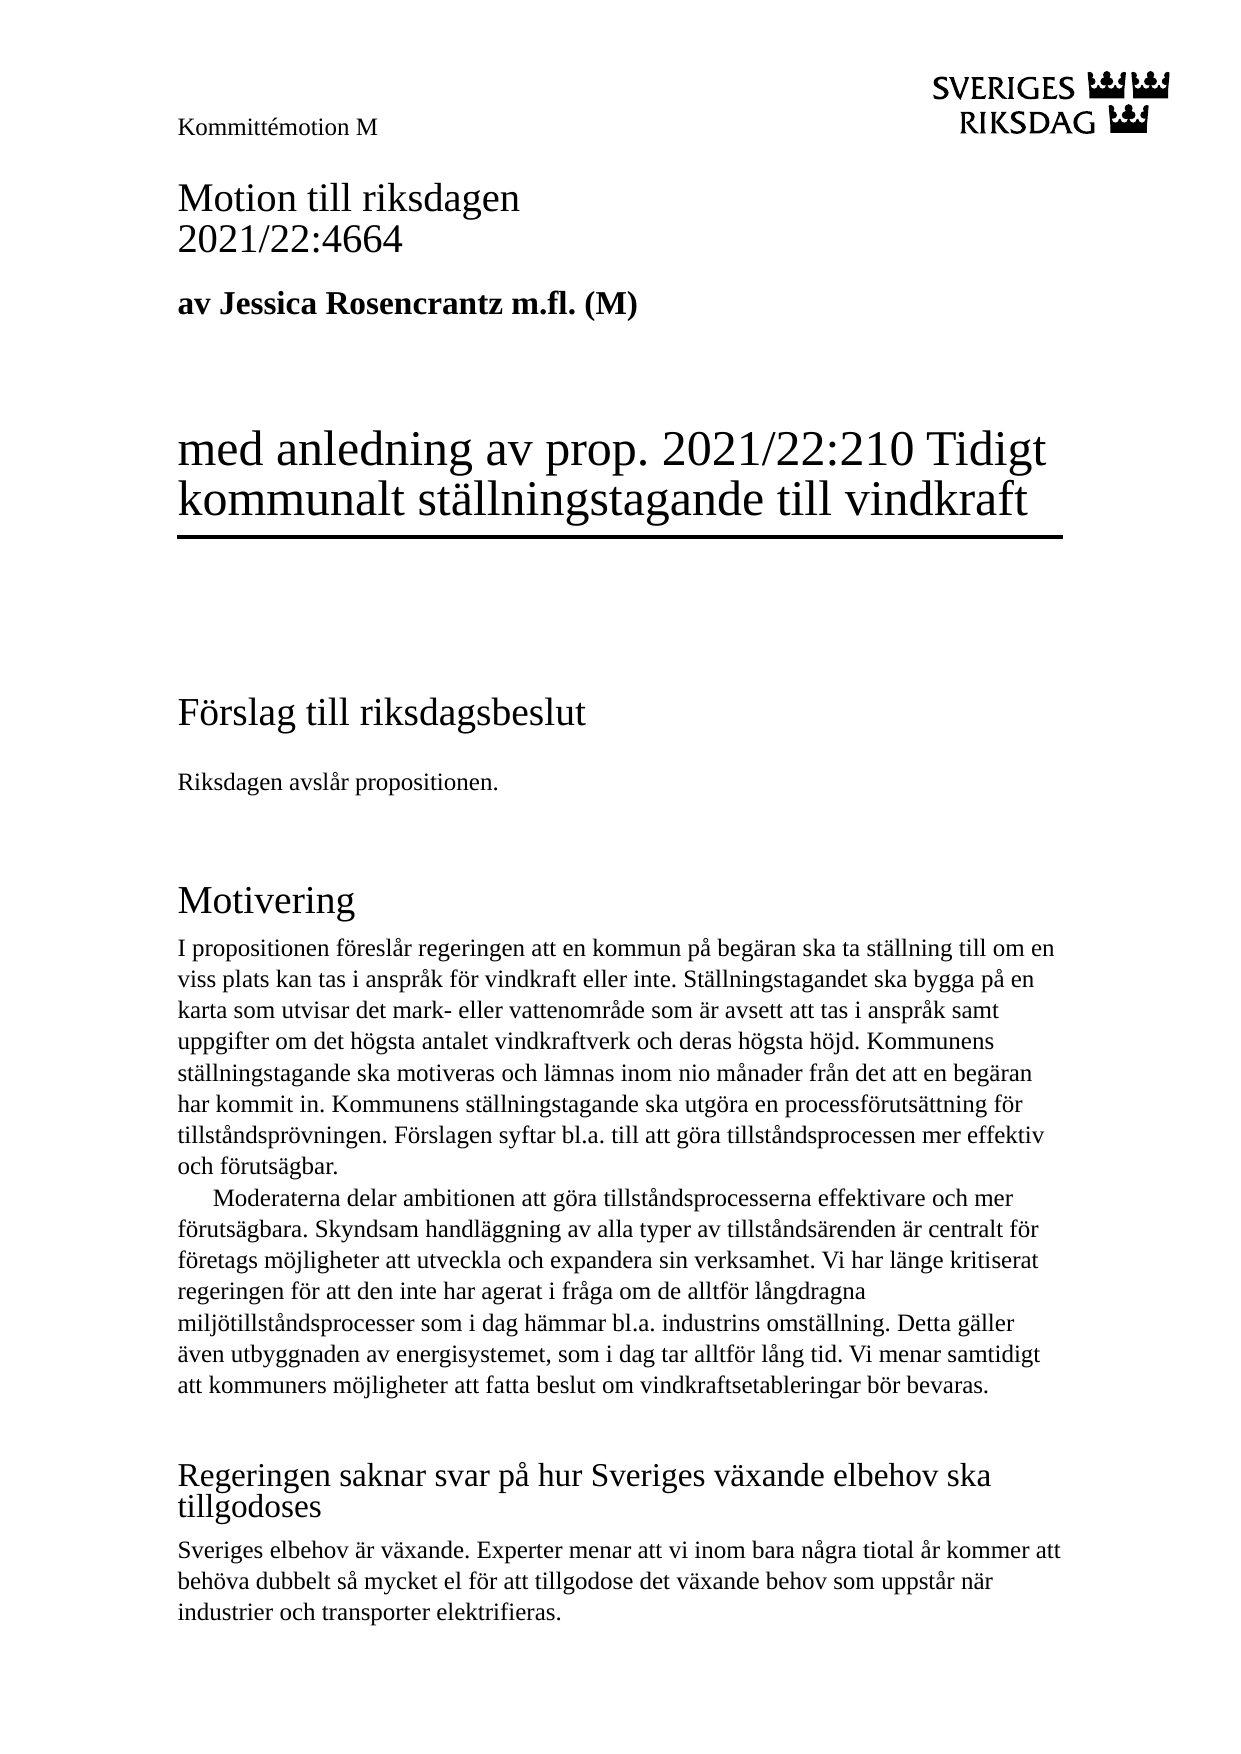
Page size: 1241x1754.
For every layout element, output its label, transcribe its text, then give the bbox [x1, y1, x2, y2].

subtitle Regeringen saknar svar på hur Sveriges växande elbehov ska tillgodoses [177, 1461, 1063, 1524]
text Sveriges elbehov är växande. Experter menar att vi inom bara några tiotal år kommer att behöva dubbelt så mycket el för att tillgodose det växande behov som uppstår när industrier och transporter elektrifieras. [177, 1532, 1063, 1626]
text I propositionen föreslår regeringen att en kommun på begäran ska ta ställning till om en viss plats kan tas i anspråk för vindkraft eller inte. Ställningstagandet ska bygga på en karta som utvisar det mark- eller vattenområde som är avsett att tas i anspråk samt uppgifter om det högsta antalet vindkraftverk och deras högsta höjd. Kommunens ställningstagande ska motiveras och lämnas inom nio månader från det att en begäran har kommit in. Kommunens ställningstagande ska utgöra en processförutsättning för tillståndsprövningen. Förslagen syftar bl.a. till att göra tillståndsprocessen mer effektiv och förutsägbar. [177, 930, 1063, 1180]
text Moderaterna delar ambitionen att göra tillståndsprocesserna effektivare och mer förutsägbara. Skyndsam handläggning av alla typer av tillståndsärenden är centralt för företags möjligheter att utveckla och expandera sin verksamhet. Vi har länge kritiserat regeringen för att den inte har agerat i fråga om de alltför långdragna miljötillståndsprocesser som i dag hämmar bl.a. industrins omställning. Detta gäller även utbyggnaden av energisystemet, som i dag tar alltför lång tid. Vi menar samtidigt att kommuners möjligheter att fatta beslut om vindkraftsetableringar bör bevaras. [177, 1180, 1063, 1399]
